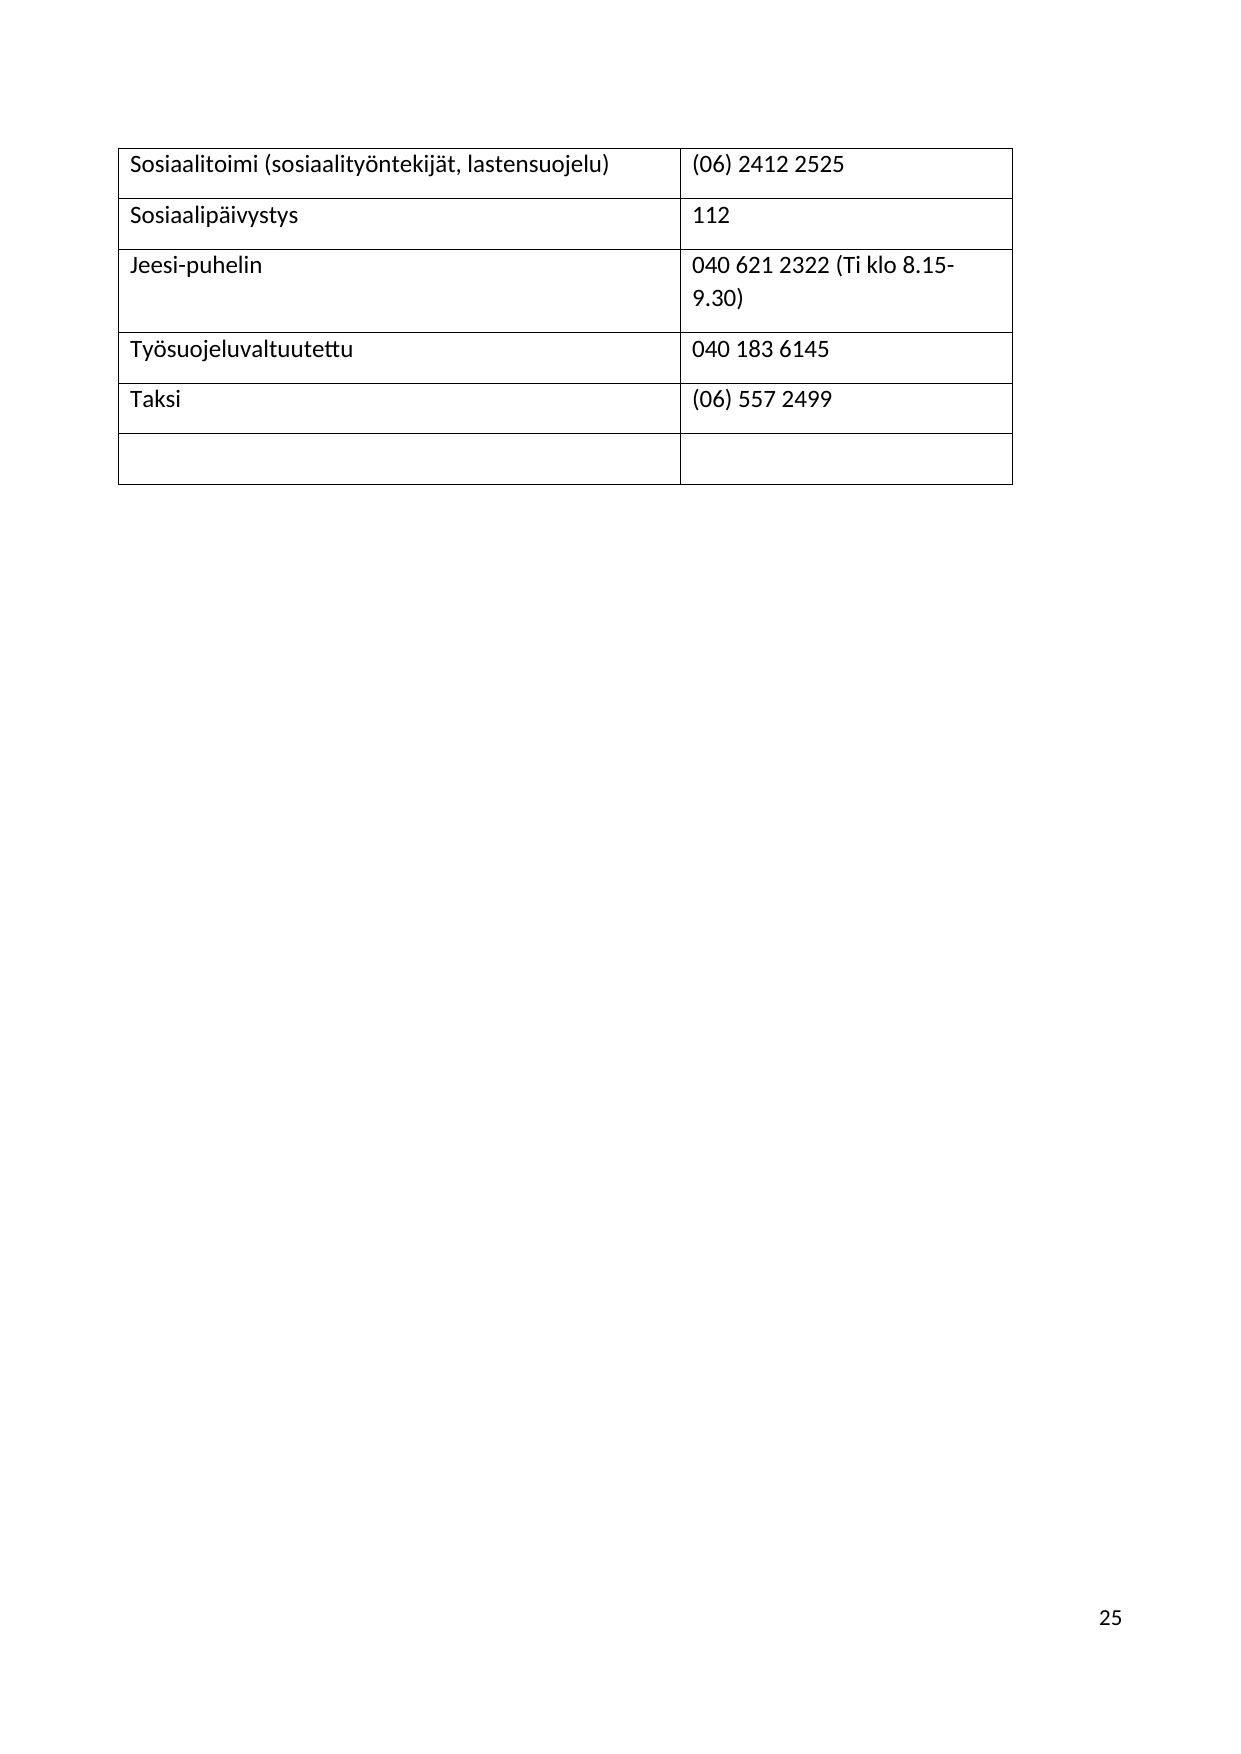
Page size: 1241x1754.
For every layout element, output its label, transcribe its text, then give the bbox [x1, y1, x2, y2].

table_cell Sosiaalitoimi (sosiaalityöntekijät, lastensuojelu) [119, 149, 680, 198]
table_cell [681, 434, 1012, 484]
table_cell 040 621 2322 (Ti klo 8.15-9.30) [681, 250, 1012, 332]
table_cell (06) 557 2499 [681, 384, 1012, 433]
table_cell Sosiaalipäivystys [119, 199, 680, 249]
table_cell (06) 2412 2525 [681, 149, 1012, 198]
table_cell 112 [681, 199, 1012, 249]
table_cell [119, 434, 680, 484]
table_cell Työsuojeluvaltuutettu [119, 333, 680, 383]
table_cell Jeesi-puhelin [119, 250, 680, 332]
table_cell Taksi [119, 384, 680, 433]
table_cell 040 183 6145 [681, 333, 1012, 383]
